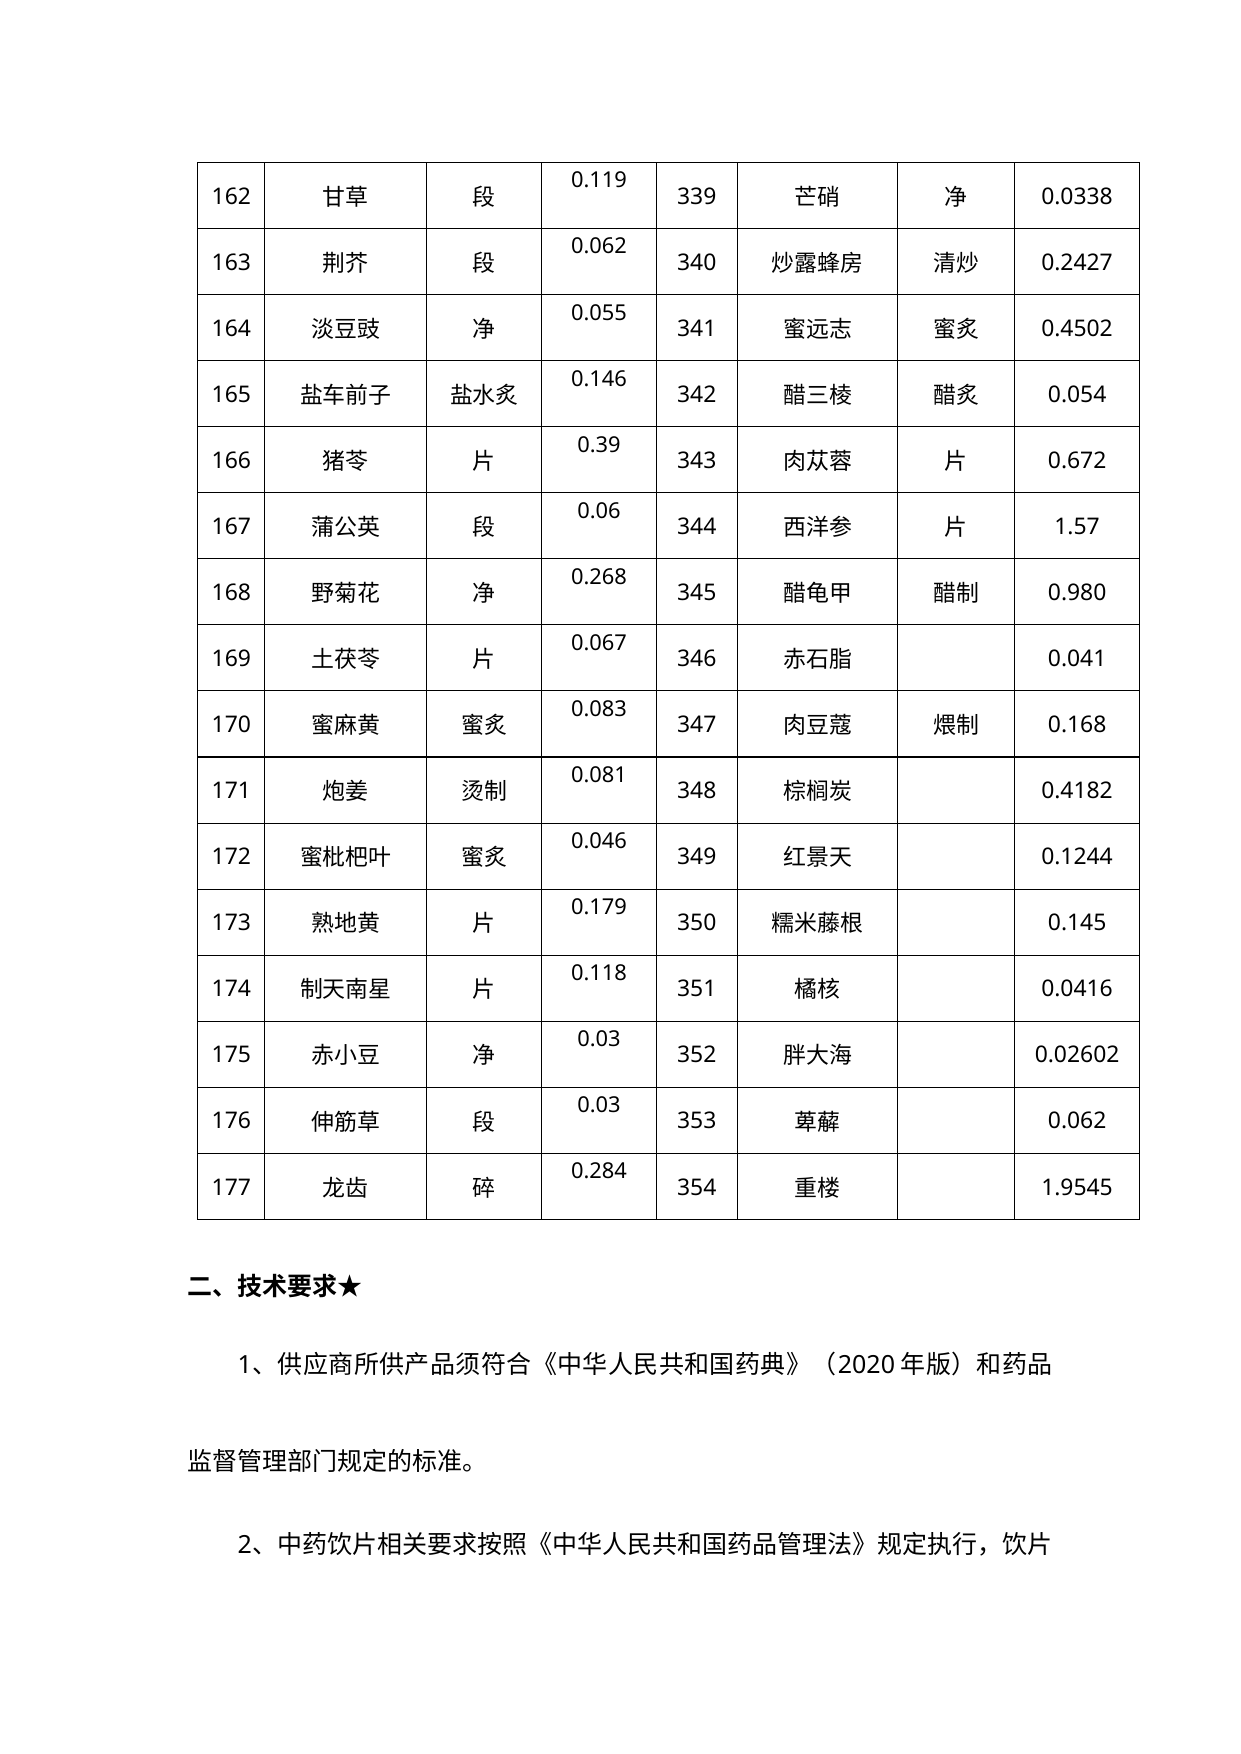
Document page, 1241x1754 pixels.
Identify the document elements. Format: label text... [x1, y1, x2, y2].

table_cell 片 [427, 625, 541, 690]
table_cell 醋龟甲 [738, 559, 897, 624]
table_cell 萆薢 [738, 1088, 897, 1153]
table_cell 169 [198, 625, 264, 690]
table_cell 0.054 [1015, 361, 1139, 426]
table_cell 0.0416 [1015, 956, 1139, 1021]
table_cell 168 [198, 559, 264, 624]
table_cell 340 [657, 229, 737, 294]
text 1、供应商所供产品须符合《中华人民共和国药典》（2020年版）和药品监督管理部门规定的标准。 [187, 1330, 1053, 1492]
table_cell [898, 1022, 1014, 1087]
table_cell 盐车前子 [265, 361, 426, 426]
table_cell 炮姜 [265, 758, 426, 822]
table_cell 171 [198, 758, 264, 822]
table_cell 175 [198, 1022, 264, 1087]
table_cell 赤石脂 [738, 625, 897, 690]
table_cell 重楼 [738, 1154, 897, 1219]
table_cell 174 [198, 956, 264, 1021]
table_cell 片 [898, 493, 1014, 558]
table_cell 344 [657, 493, 737, 558]
table_cell 芒硝 [738, 163, 897, 228]
table_cell 胖大海 [738, 1022, 897, 1087]
table_cell 0.118 [542, 956, 656, 1021]
table_cell 347 [657, 691, 737, 756]
table_cell 橘核 [738, 956, 897, 1021]
table_cell 熟地黄 [265, 890, 426, 954]
table_cell 172 [198, 824, 264, 888]
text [187, 1510, 1053, 1575]
table_cell [898, 1154, 1014, 1219]
table_cell 赤小豆 [265, 1022, 426, 1087]
table_cell 0.39 [542, 427, 656, 492]
table_cell 0.268 [542, 559, 656, 624]
table_cell 段 [427, 163, 541, 228]
table_cell 土茯苓 [265, 625, 426, 690]
table_cell 碎 [427, 1154, 541, 1219]
table_cell 醋炙 [898, 361, 1014, 426]
table_cell 0.041 [1015, 625, 1139, 690]
table_cell 0.168 [1015, 691, 1139, 756]
table_cell 段 [427, 229, 541, 294]
table_cell 0.4182 [1015, 758, 1139, 822]
table_cell 0.03 [542, 1022, 656, 1087]
table_cell 0.046 [542, 824, 656, 888]
table_cell 0.2427 [1015, 229, 1139, 294]
table_cell 炒露蜂房 [738, 229, 897, 294]
table_cell 糯米藤根 [738, 890, 897, 954]
table_cell 0.062 [1015, 1088, 1139, 1153]
table_cell 346 [657, 625, 737, 690]
table_cell 0.672 [1015, 427, 1139, 492]
table_cell [898, 625, 1014, 690]
table_cell 0.062 [542, 229, 656, 294]
table_cell 354 [657, 1154, 737, 1219]
table_cell [898, 758, 1014, 822]
table_cell 淡豆豉 [265, 295, 426, 360]
table_cell 0.06 [542, 493, 656, 558]
table_cell 164 [198, 295, 264, 360]
table_cell 0.1244 [1015, 824, 1139, 888]
table_cell 盐水炙 [427, 361, 541, 426]
table_cell 蜜麻黄 [265, 691, 426, 756]
table_cell 170 [198, 691, 264, 756]
table_cell 352 [657, 1022, 737, 1087]
table_cell 349 [657, 824, 737, 888]
table_cell 段 [427, 493, 541, 558]
table_cell 0.0338 [1015, 163, 1139, 228]
table_cell 猪苓 [265, 427, 426, 492]
table_cell 0.119 [542, 163, 656, 228]
table_cell 野菊花 [265, 559, 426, 624]
text 二、技术要求★ [187, 1252, 1053, 1317]
table_cell 红景天 [738, 824, 897, 888]
table_cell 片 [427, 890, 541, 954]
table_cell 162 [198, 163, 264, 228]
table_cell 345 [657, 559, 737, 624]
table_cell 0.083 [542, 691, 656, 756]
table_cell 1.57 [1015, 493, 1139, 558]
table_cell 净 [427, 559, 541, 624]
table_cell [898, 1088, 1014, 1153]
table_cell 净 [898, 163, 1014, 228]
table_cell 167 [198, 493, 264, 558]
table_cell 蜜炙 [427, 824, 541, 888]
table_cell 净 [427, 295, 541, 360]
table_cell 343 [657, 427, 737, 492]
table_cell 0.055 [542, 295, 656, 360]
table_cell 荆芥 [265, 229, 426, 294]
table_cell 0.179 [542, 890, 656, 954]
table_cell 177 [198, 1154, 264, 1219]
table_cell 0.081 [542, 758, 656, 822]
table_cell 0.02602 [1015, 1022, 1139, 1087]
table_cell 353 [657, 1088, 737, 1153]
table_cell [898, 824, 1014, 888]
table_cell 176 [198, 1088, 264, 1153]
table_cell 棕榈炭 [738, 758, 897, 822]
table_cell 0.067 [542, 625, 656, 690]
table_cell 蜜炙 [898, 295, 1014, 360]
table_cell 173 [198, 890, 264, 954]
table_cell 163 [198, 229, 264, 294]
table_cell 龙齿 [265, 1154, 426, 1219]
table_cell 烫制 [427, 758, 541, 822]
table_cell 煨制 [898, 691, 1014, 756]
table_cell 醋制 [898, 559, 1014, 624]
table_cell 341 [657, 295, 737, 360]
table_cell 伸筋草 [265, 1088, 426, 1153]
table_cell 351 [657, 956, 737, 1021]
table_cell [898, 890, 1014, 954]
table_cell 342 [657, 361, 737, 426]
table_cell 醋三棱 [738, 361, 897, 426]
table_cell 肉苁蓉 [738, 427, 897, 492]
table_cell 348 [657, 758, 737, 822]
table_cell 段 [427, 1088, 541, 1153]
table_cell 166 [198, 427, 264, 492]
table_cell 350 [657, 890, 737, 954]
table_cell 0.4502 [1015, 295, 1139, 360]
table_cell 制天南星 [265, 956, 426, 1021]
table_cell 0.284 [542, 1154, 656, 1219]
table_cell 片 [427, 956, 541, 1021]
table_cell 净 [427, 1022, 541, 1087]
table_cell 0.980 [1015, 559, 1139, 624]
table_cell 0.145 [1015, 890, 1139, 954]
table_cell 片 [898, 427, 1014, 492]
table_cell 339 [657, 163, 737, 228]
table_cell 片 [427, 427, 541, 492]
table_cell 0.03 [542, 1088, 656, 1153]
table_cell 蜜远志 [738, 295, 897, 360]
table_cell 1.9545 [1015, 1154, 1139, 1219]
table_cell 蜜炙 [427, 691, 541, 756]
table_cell 蜜枇杷叶 [265, 824, 426, 888]
table_cell 蒲公英 [265, 493, 426, 558]
table_cell 西洋参 [738, 493, 897, 558]
table_cell 165 [198, 361, 264, 426]
table_cell 清炒 [898, 229, 1014, 294]
table_cell 甘草 [265, 163, 426, 228]
table_cell [898, 956, 1014, 1021]
table_cell 肉豆蔻 [738, 691, 897, 756]
table_cell 0.146 [542, 361, 656, 426]
